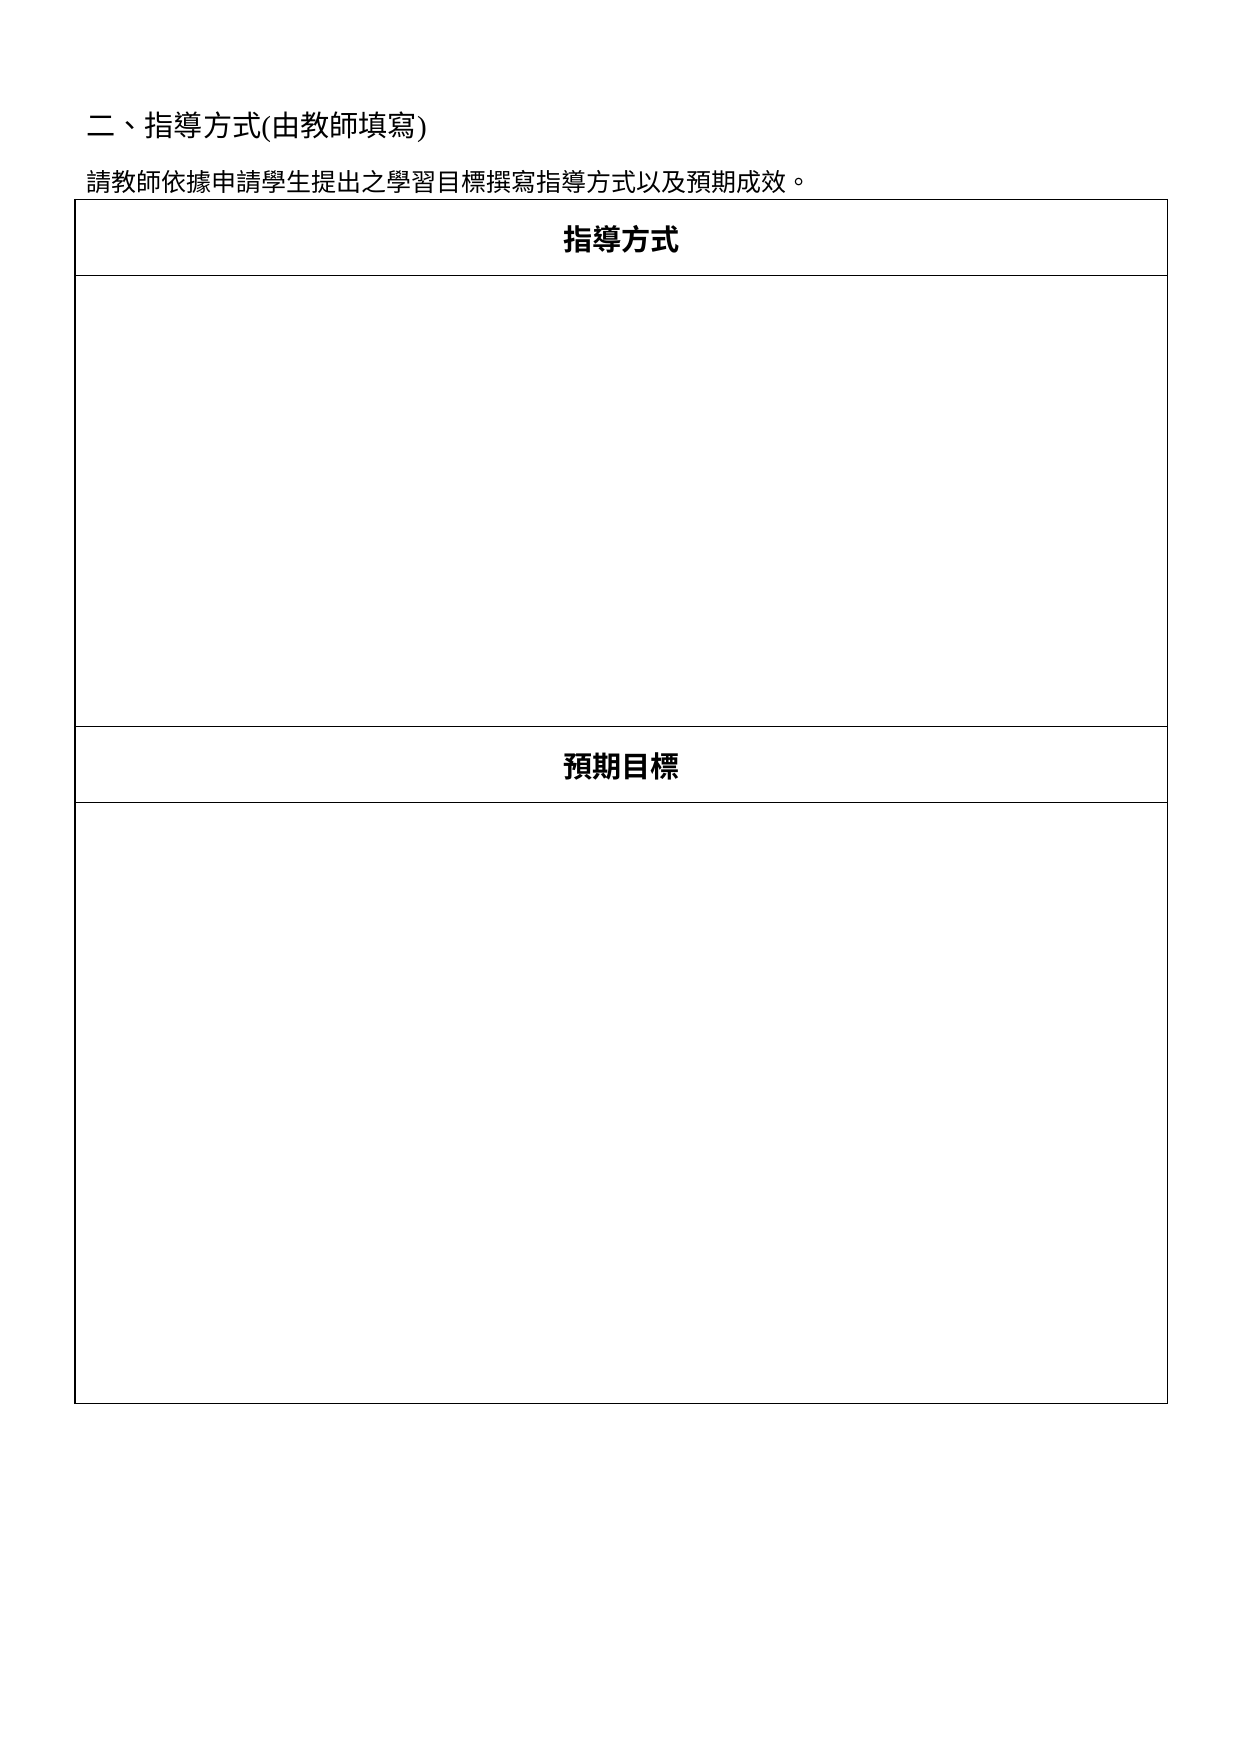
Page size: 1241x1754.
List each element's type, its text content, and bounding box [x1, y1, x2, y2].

table_cell 預期目標 [76, 727, 1167, 802]
table_cell 指導方式 [76, 200, 1167, 275]
table_cell [76, 803, 1167, 1403]
table_cell [76, 276, 1167, 726]
table_header 二、指導方式(由教師填寫) 請教師依據申請學生提出之學習目標撰寫指導方式以及預期成效。 [75, 86, 1168, 199]
